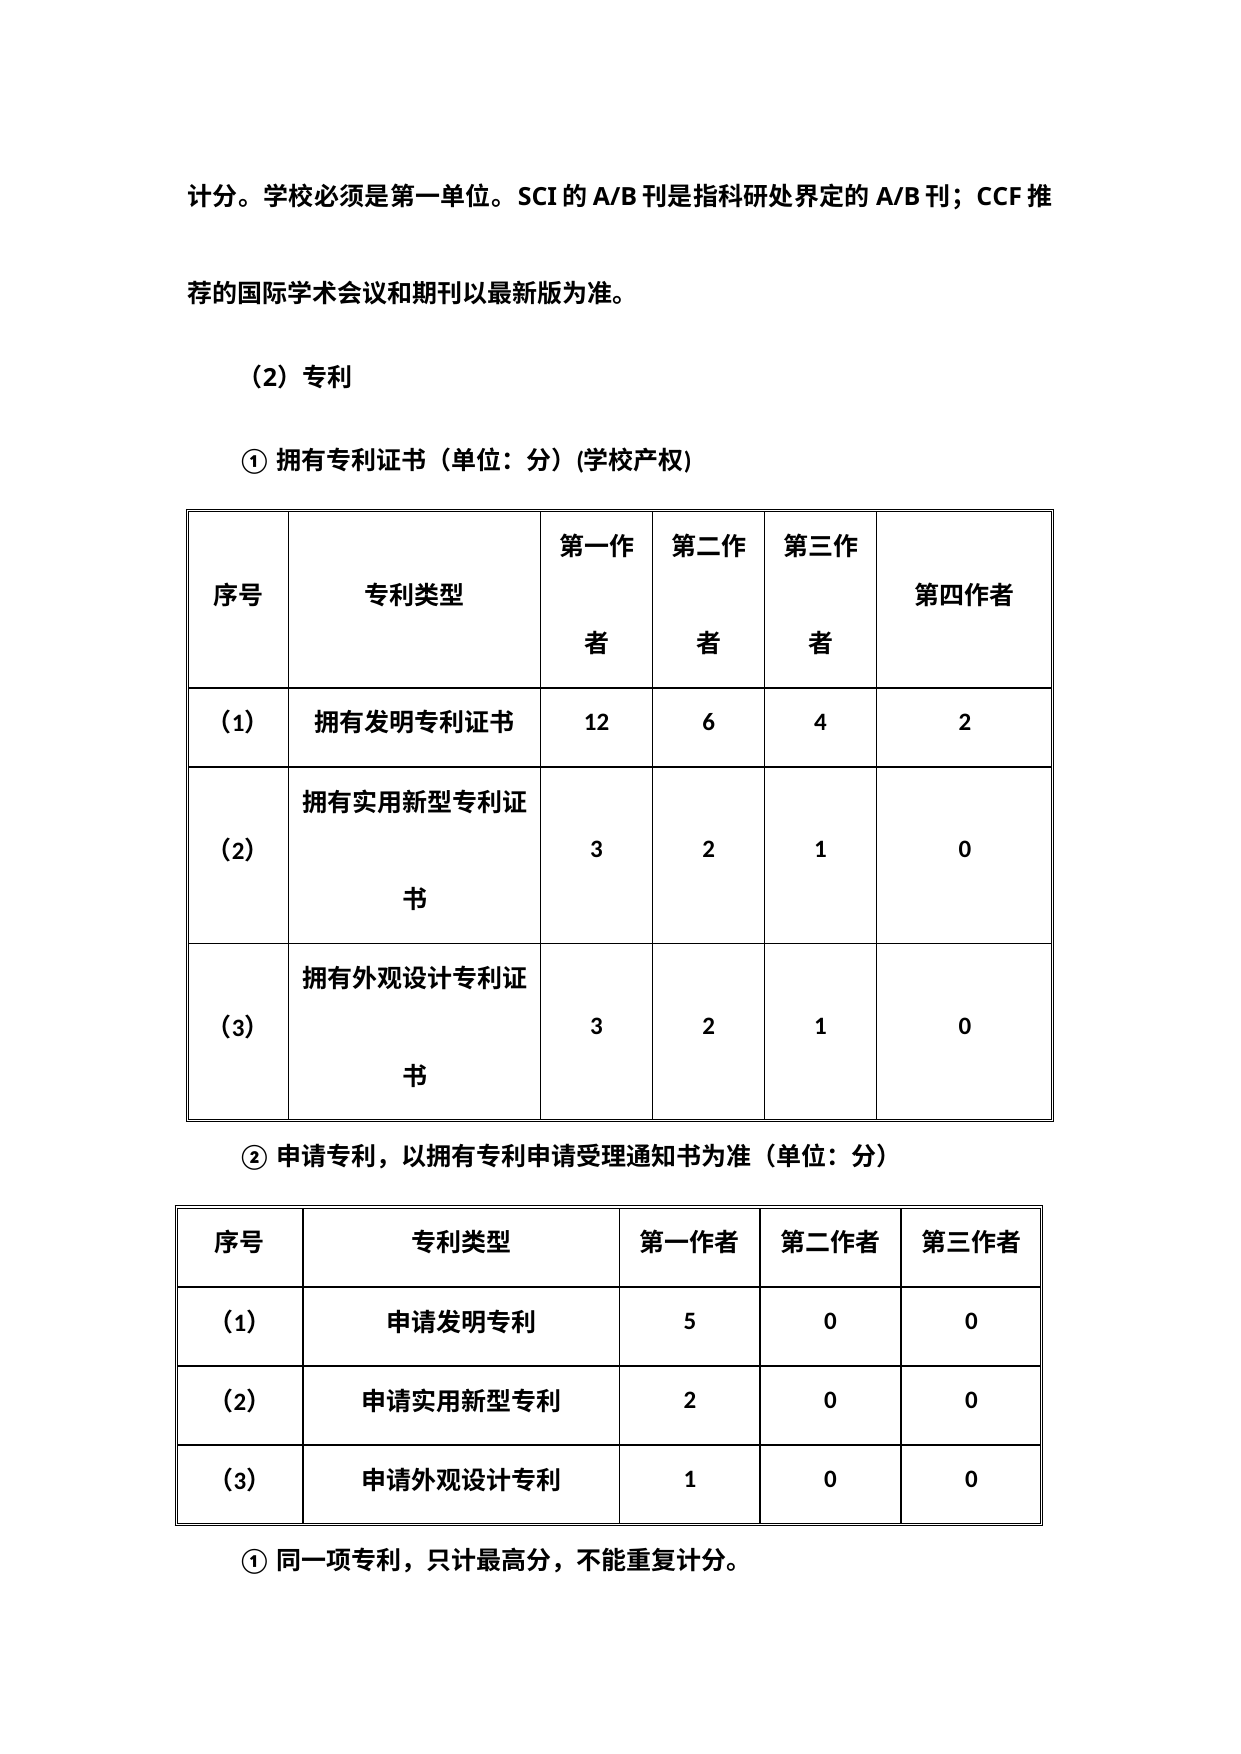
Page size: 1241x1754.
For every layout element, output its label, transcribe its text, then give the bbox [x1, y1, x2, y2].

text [187, 162, 1053, 324]
text ①同一项专利，只计最高分，不能重复计分。 [187, 1526, 1053, 1591]
table_cell （1） [178, 1288, 302, 1365]
table_cell （2） [189, 768, 288, 943]
table_cell 2 [620, 1367, 759, 1444]
table_cell 申请外观设计专利 [304, 1446, 619, 1523]
table_header 第一作者 [620, 1209, 759, 1286]
table_cell 4 [765, 689, 876, 766]
table_cell 5 [620, 1288, 759, 1365]
table_cell 0 [761, 1288, 900, 1365]
table_cell 2 [653, 944, 764, 1119]
table_header 专利类型 [289, 512, 540, 687]
table_header 第二作者 [761, 1209, 900, 1286]
text ①拥有专利证书（单位：分）(学校产权) [187, 426, 1053, 491]
table_cell 2 [653, 768, 764, 943]
table_cell 1 [765, 768, 876, 943]
table_cell 申请实用新型专利 [304, 1367, 619, 1444]
table_header 专利类型 [304, 1209, 619, 1286]
text ②申请专利，以拥有专利申请受理通知书为准（单位：分） [187, 1122, 1053, 1187]
table_cell 0 [761, 1367, 900, 1444]
table_cell 0 [902, 1288, 1040, 1365]
table_cell 1 [620, 1446, 759, 1523]
table_cell 6 [653, 689, 764, 766]
table_header 第三作者 [902, 1209, 1040, 1286]
table_cell （1） [189, 689, 288, 766]
text （2）专利 [187, 343, 1053, 408]
table_header 第四作者 [877, 512, 1051, 687]
table_cell 3 [541, 944, 652, 1119]
table_cell （2） [178, 1367, 302, 1444]
table_cell 12 [541, 689, 652, 766]
table_cell 拥有发明专利证书 [289, 689, 540, 766]
table_cell 0 [761, 1446, 900, 1523]
table_cell 0 [877, 768, 1051, 943]
table_cell 3 [541, 768, 652, 943]
table_cell 2 [877, 689, 1051, 766]
table_header 第三作者 [765, 512, 876, 687]
table_cell 0 [877, 944, 1051, 1119]
table_cell 拥有实用新型专利证书 [289, 768, 540, 943]
table_header 序号 [189, 512, 288, 687]
table_header 第二作者 [653, 512, 764, 687]
table_header 第一作者 [541, 512, 652, 687]
table_cell 申请发明专利 [304, 1288, 619, 1365]
table_cell 0 [902, 1367, 1040, 1444]
table_cell 0 [902, 1446, 1040, 1523]
table_cell 拥有外观设计专利证书 [289, 944, 540, 1119]
table_header 序号 [178, 1209, 302, 1286]
table_cell （3） [189, 944, 288, 1119]
table_cell 1 [765, 944, 876, 1119]
table_cell （3） [178, 1446, 302, 1523]
